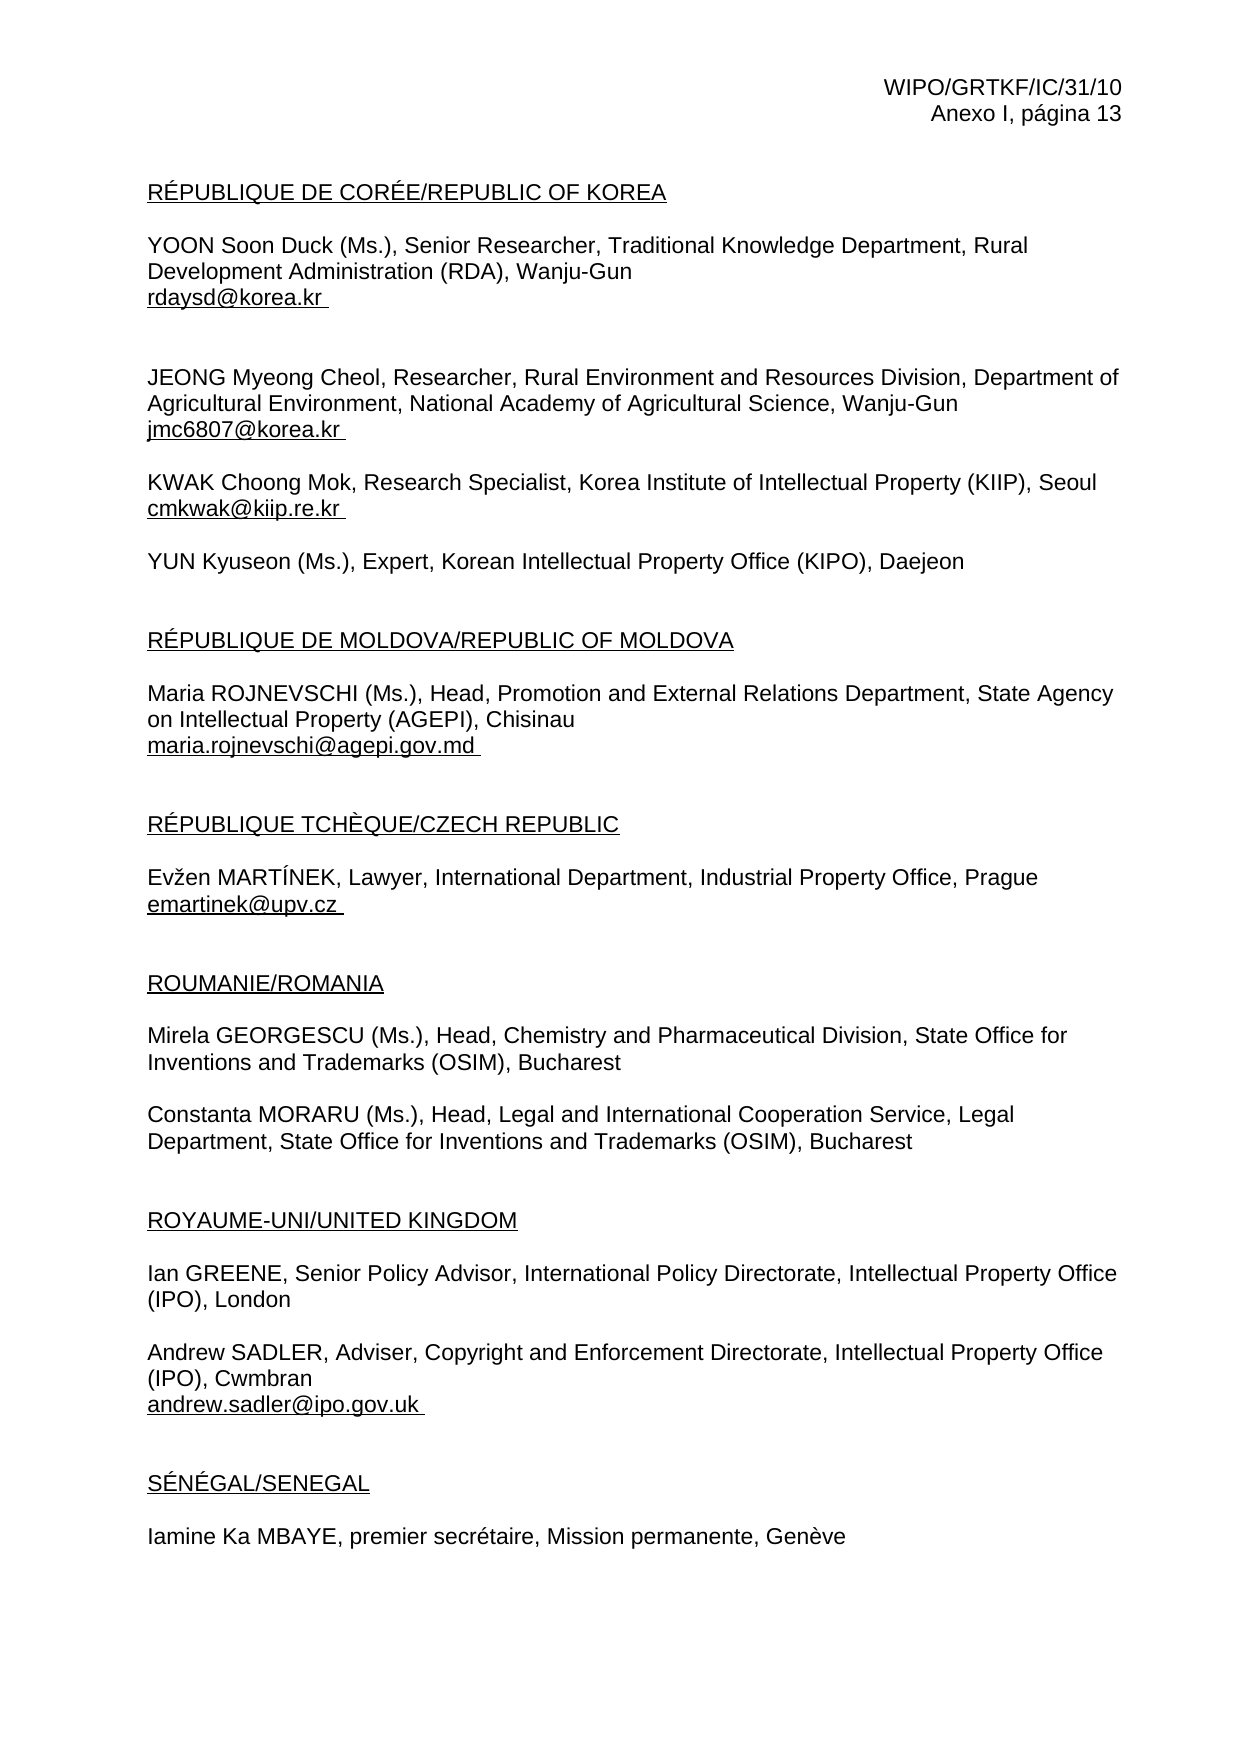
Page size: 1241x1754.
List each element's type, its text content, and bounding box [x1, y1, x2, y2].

text maria.rojnevschi@agepi.gov.md [147, 732, 1122, 759]
text KWAK Choong Mok, Research Specialist, Korea Institute of Intellectual Property (KIIP), Seoul [147, 469, 1122, 495]
text cmkwak@kiip.re.kr [147, 495, 1122, 522]
text Maria ROJNEVSCHI (Ms.), Head, Promotion and External Relations Department, State Agency on Intellectual Property (AGEPI), Chisinau [147, 680, 1122, 732]
text JEONG Myeong Cheol, Researcher, Rural Environment and Resources Division, Department of Agricultural Environment, National Academy of Agricultural Science, Wanju-Gun [147, 363, 1122, 416]
text ROUMANIE/ROMANIA [147, 969, 1122, 996]
text jmc6807@korea.kr [147, 416, 1122, 442]
text RÉPUBLIQUE DE CORÉE/REPUBLIC OF KOREA [147, 179, 1122, 205]
text YOON Soon Duck (Ms.), Senior Researcher, Traditional Knowledge Department, Rural Development Administration (RDA), Wanju-Gun [147, 232, 1122, 284]
text YUN Kyuseon (Ms.), Expert, Korean Intellectual Property Office (KIPO), Daejeon [147, 548, 1122, 574]
text ROYAUME-UNI/UNITED KINGDOM [147, 1207, 1122, 1233]
text SÉNÉGAL/SENEGAL [147, 1470, 1122, 1497]
text Ian GREENE, Senior Policy Advisor, International Policy Directorate, Intellectual Property Office (IPO), London [147, 1259, 1122, 1312]
text Constanta MORARU (Ms.), Head, Legal and International Cooperation Service, Legal Department, State Office for Inventions and Trademarks (OSIM), Bucharest [147, 1101, 1122, 1154]
text RÉPUBLIQUE TCHÈQUE/CZECH REPUBLIC [147, 811, 1122, 838]
text Andrew SADLER, Adviser, Copyright and Enforcement Directorate, Intellectual Property Office (IPO), Cwmbran [147, 1338, 1122, 1391]
text Evžen MARTÍNEK, Lawyer, International Department, Industrial Property Office, Prague [147, 864, 1122, 891]
text rdaysd@korea.kr [147, 284, 1122, 311]
text andrew.sadler@ipo.gov.uk [147, 1391, 1122, 1418]
text Mirela GEORGESCU (Ms.), Head, Chemistry and Pharmaceutical Division, State Office for Inventions and Trademarks (OSIM), Bucharest [147, 1022, 1122, 1075]
text Iamine Ka MBAYE, premier secrétaire, Mission permanente, Genève [147, 1523, 1122, 1549]
text RÉPUBLIQUE DE MOLDOVA/REPUBLIC OF MOLDOVA [147, 627, 1122, 653]
text emartinek@upv.cz [147, 891, 1122, 917]
